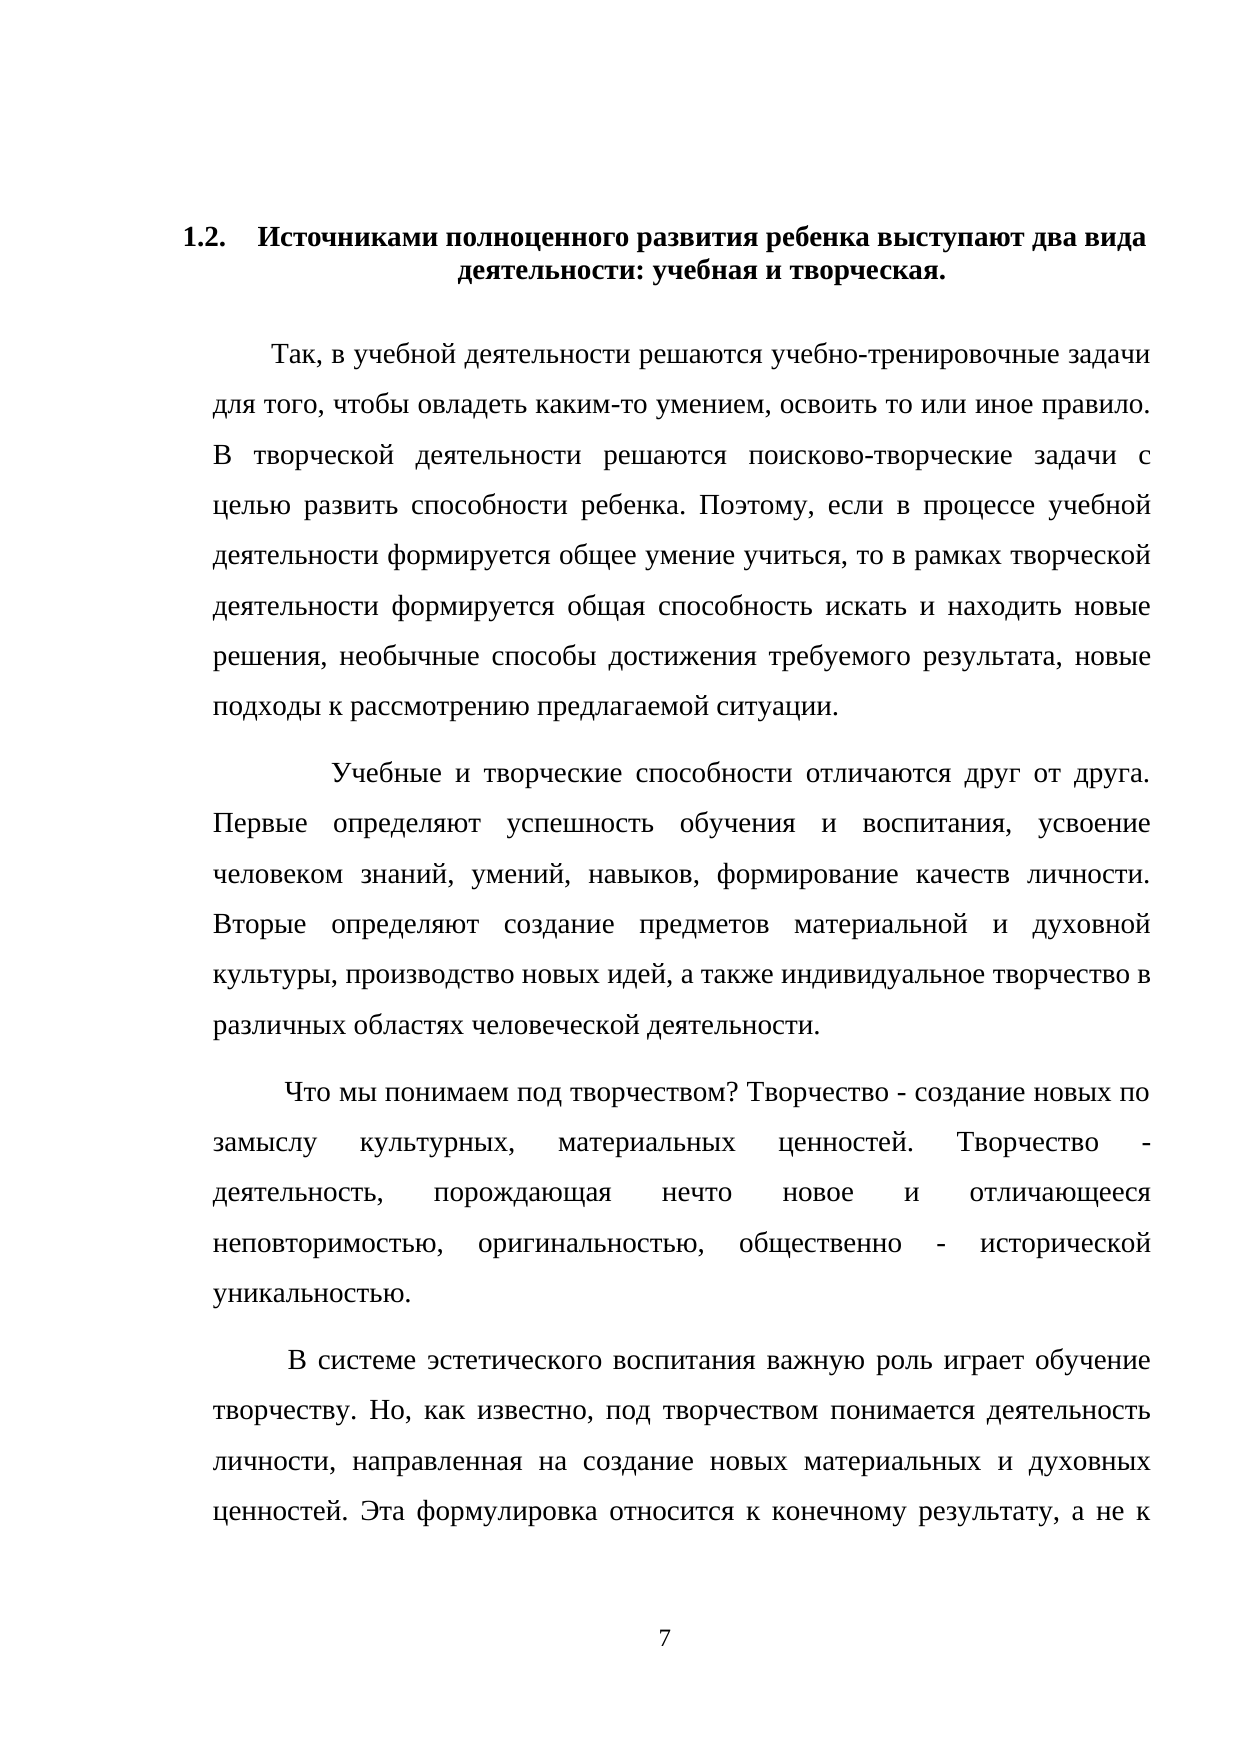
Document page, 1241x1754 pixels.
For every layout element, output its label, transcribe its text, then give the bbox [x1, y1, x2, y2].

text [213, 1342, 1152, 1527]
text Так, в учебной деятельности решаются учебно-тренировочные задачи для того, чтобы овладеть каким-то умением, освоить то или иное правило. В творческой деятельности решаются поисково-творческие задачи с целью развить способности ребенка. Поэтому, если в процессе учебной деятельности формируется общее умение учиться, то в рамках творческой деятельности формируется общая способность искать и находить новые решения, необычные способы достижения требуемого результата, новые подходы к рассмотрению предлагаемой ситуации. [213, 336, 1152, 722]
list Источниками полноценного развития ребенка выступают два вида деятельности: учебная и творческая. [177, 219, 1152, 286]
text Учебные и творческие способности отличаются друг от друга. Первые определяют успешность обучения и воспитания, усвоение человеком знаний, умений, навыков, формирование качеств личности. Вторые определяют создание предметов материальной и духовной культуры, производство новых идей, а также индивидуальное творчество в различных областях человеческой деятельности. [213, 755, 1152, 1040]
text Что мы понимаем под творчеством? Творчество - создание новых по замыслу культурных, материальных ценностей. Творчество - деятельность, порождающая нечто новое и отличающееся неповторимостью, оригинальностью, общественно - исторической уникальностью. [213, 1074, 1152, 1309]
